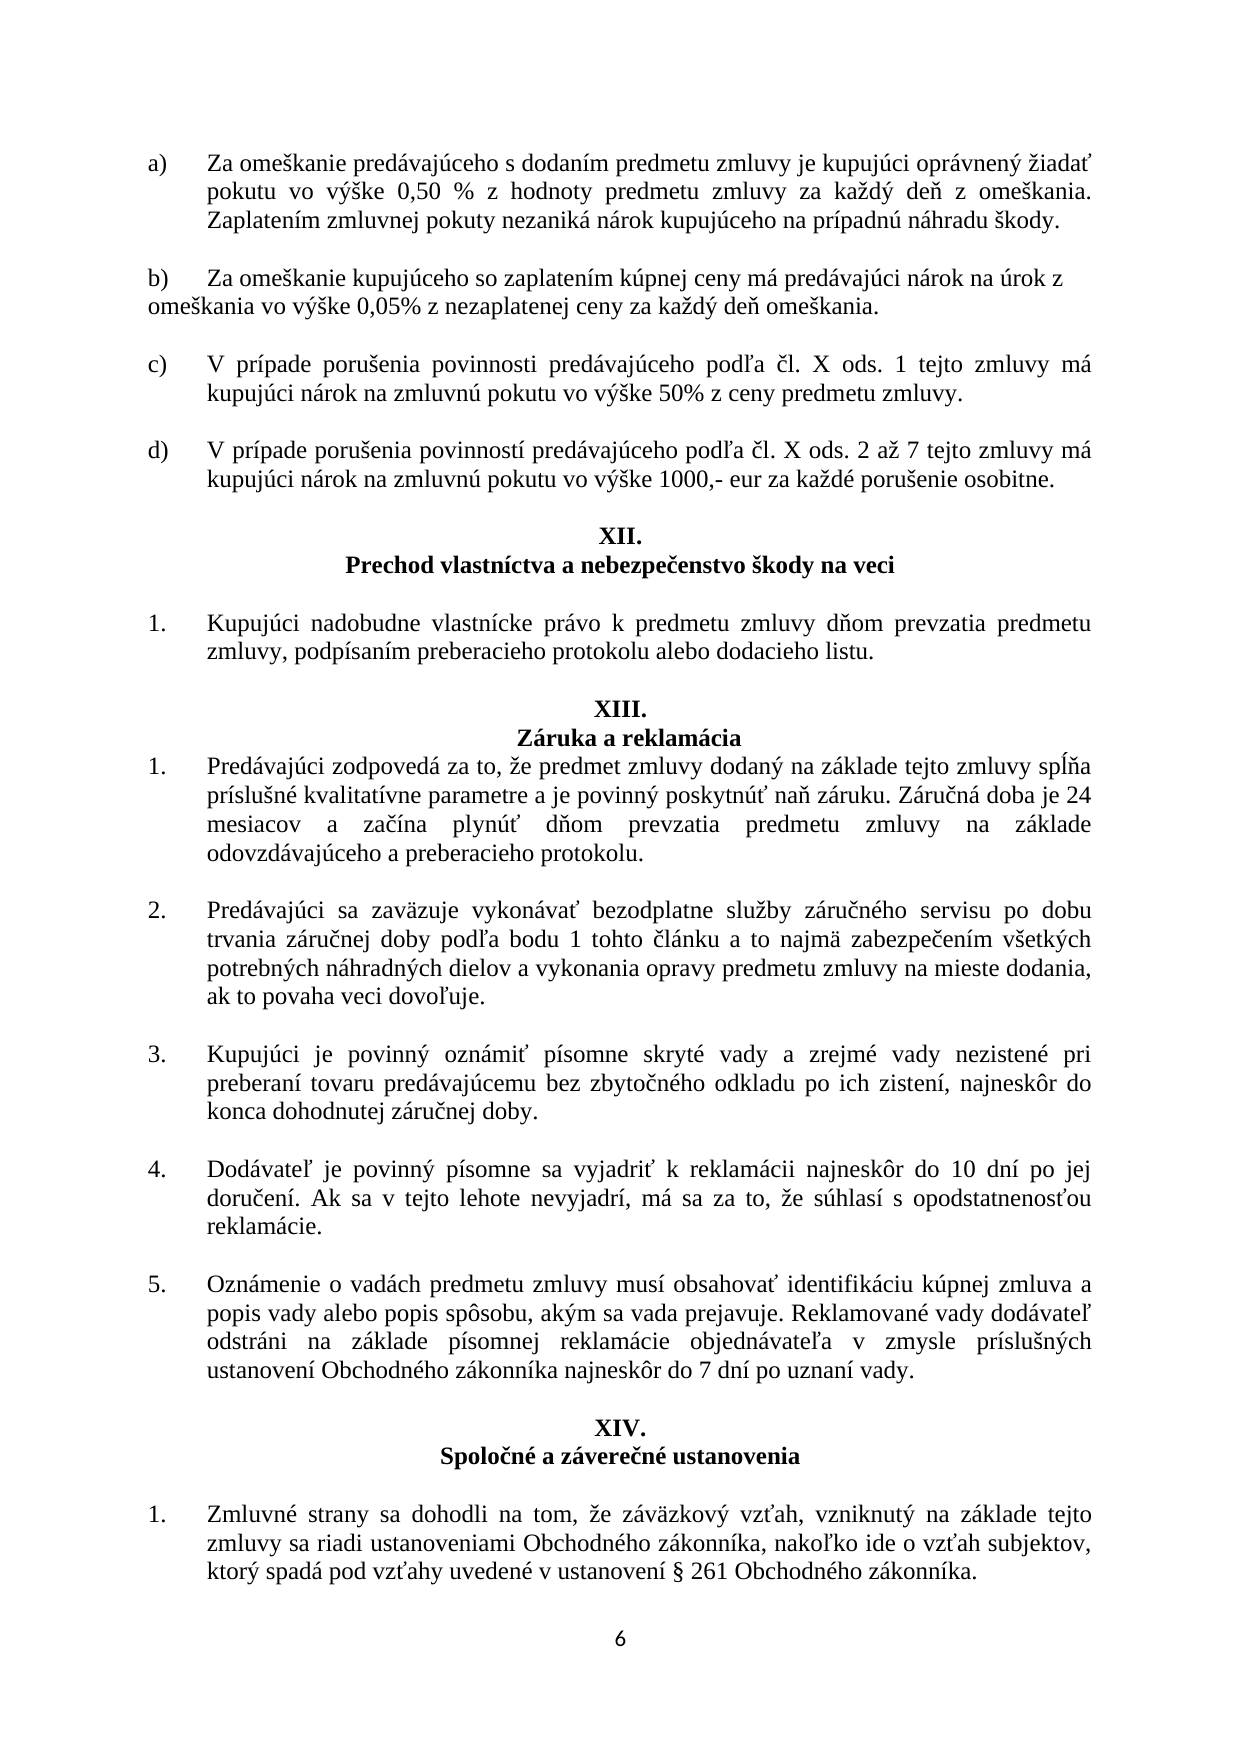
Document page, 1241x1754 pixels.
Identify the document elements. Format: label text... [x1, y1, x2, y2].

text XIII. [148, 694, 1093, 723]
text XIV. [148, 1413, 1093, 1441]
text XII. [148, 521, 1093, 550]
list V prípade porušenia povinností predávajúceho podľa čl. X ods. 2 až 7 tejto zmluvy má kupujúci nárok na zmluvnú pokutu vo výške 1000,- eur za každé porušenie osobitne. [148, 435, 1093, 493]
list Predávajúci sa zaväzuje vykonávať bezodplatne služby záručného servisu po dobu trvania záručnej doby podľa bodu 1 tohto článku a to najmä zabezpečením všetkých potrebných náhradných dielov a vykonania opravy predmetu zmluvy na mieste dodania, ak to povaha veci dovoľuje. [148, 895, 1093, 1010]
list Kupujúci nadobudne vlastnícke právo k predmetu zmluvy dňom prevzatia predmetu zmluvy, podpísaním preberacieho protokolu alebo dodacieho listu. [148, 608, 1093, 665]
list Za omeškanie kupujúceho so zaplatením kúpnej ceny má predávajúci nárok na úrok z [148, 263, 1093, 291]
list Zmluvné strany sa dohodli na tom, že záväzkový vzťah, vzniknutý na základe tejto zmluvy sa riadi ustanoveniami Obchodného zákonníka, nakoľko ide o vzťah subjektov, ktorý spadá pod vzťahy uvedené v ustanovení § 261 Obchodného zákonníka. [148, 1499, 1093, 1585]
list Oznámenie o vadách predmetu zmluvy musí obsahovať identifikáciu kúpnej zmluva a popis vady alebo popis spôsobu, akým sa vada prejavuje. Reklamované vady dodávateľ odstráni na základe písomnej reklamácie objednávateľa v zmysle príslušných ustanovení Obchodného zákonníka najneskôr do 7 dní po uznaní vady. [148, 1269, 1093, 1384]
text Spoločné a záverečné ustanovenia [148, 1441, 1093, 1470]
list Za omeškanie predávajúceho s dodaním predmetu zmluvy je kupujúci oprávnený žiadať pokutu vo výške 0,50 % z hodnoty predmetu zmluvy za každý deň z omeškania. Zaplatením zmluvnej pokuty nezaniká nárok kupujúceho na prípadnú náhradu škody. [148, 148, 1093, 234]
list V prípade porušenia povinnosti predávajúceho podľa čl. X ods. 1 tejto zmluvy má kupujúci nárok na zmluvnú pokutu vo výške 50% z ceny predmetu zmluvy. [148, 349, 1093, 406]
text Prechod vlastníctva a nebezpečenstvo škody na veci [148, 550, 1093, 579]
list Predávajúci zodpovedá za to, že predmet zmluvy dodaný na základe tejto zmluvy spĺňa príslušné kvalitatívne parametre a je povinný poskytnúť naň záruku. Záručná doba je 24 mesiacov a začína plynúť dňom prevzatia predmetu zmluvy na základe odovzdávajúceho a preberacieho protokolu. [148, 751, 1093, 866]
list Záruka a reklamácia [443, 723, 1093, 751]
list Dodávateľ je povinný písomne sa vyjadriť k reklamácii najneskôr do 10 dní po jej doručení. Ak sa v tejto lehote nevyjadrí, má sa za to, že súhlasí s opodstatnenosťou reklamácie. [148, 1154, 1093, 1240]
list Kupujúci je povinný oznámiť písomne skryté vady a zrejmé vady nezistené pri preberaní tovaru predávajúcemu bez zbytočného odkladu po ich zistení, najneskôr do konca dohodnutej záručnej doby. [148, 1039, 1093, 1125]
list omeškania vo výške 0,05% z nezaplatenej ceny za každý deň omeškania. [148, 291, 1093, 320]
